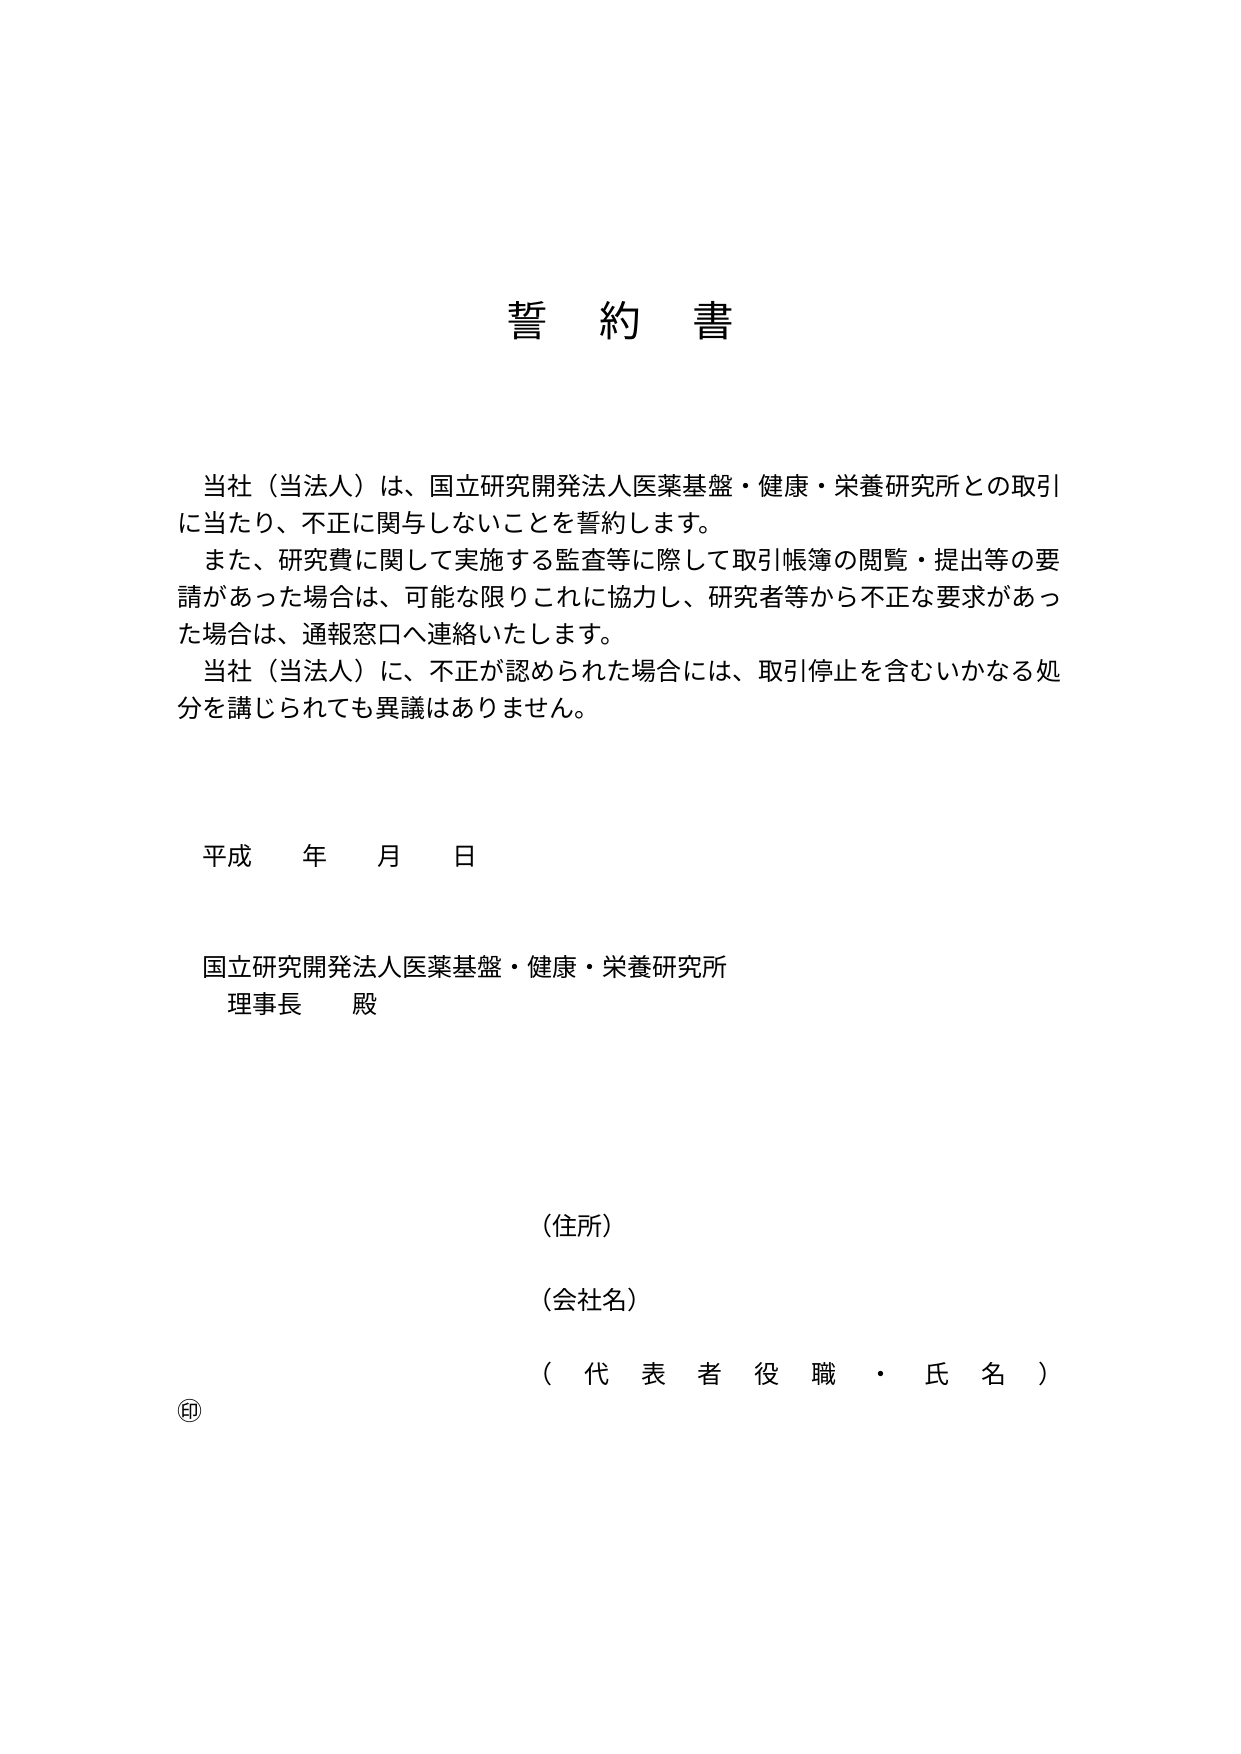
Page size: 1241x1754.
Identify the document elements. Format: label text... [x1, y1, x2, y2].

text 平成 年 月 日 [177, 836, 1063, 873]
text 当社（当法人）に、不正が認められた場合には、取引停止を含むいかなる処分を講じられても異議はありません。 [177, 651, 1063, 725]
text （代表者役職・氏名） ㊞ [177, 1354, 1063, 1428]
text また、研究費に関して実施する監査等に際して取引帳簿の閲覧・提出等の要請があった場合は、可能な限りこれに協力し、研究者等から不正な要求があった場合は、通報窓口へ連絡いたします。 [177, 540, 1063, 651]
text 理事長 殿 [177, 984, 1063, 1021]
text 誓 約 書 [177, 282, 1063, 356]
text （住所） [177, 1206, 1063, 1243]
text 当社（当法人）は、国立研究開発法人医薬基盤・健康・栄養研究所との取引に当たり、不正に関与しないことを誓約します。 [177, 466, 1063, 540]
text 国立研究開発法人医薬基盤・健康・栄養研究所 [177, 947, 1063, 984]
text （会社名） [177, 1280, 1063, 1317]
